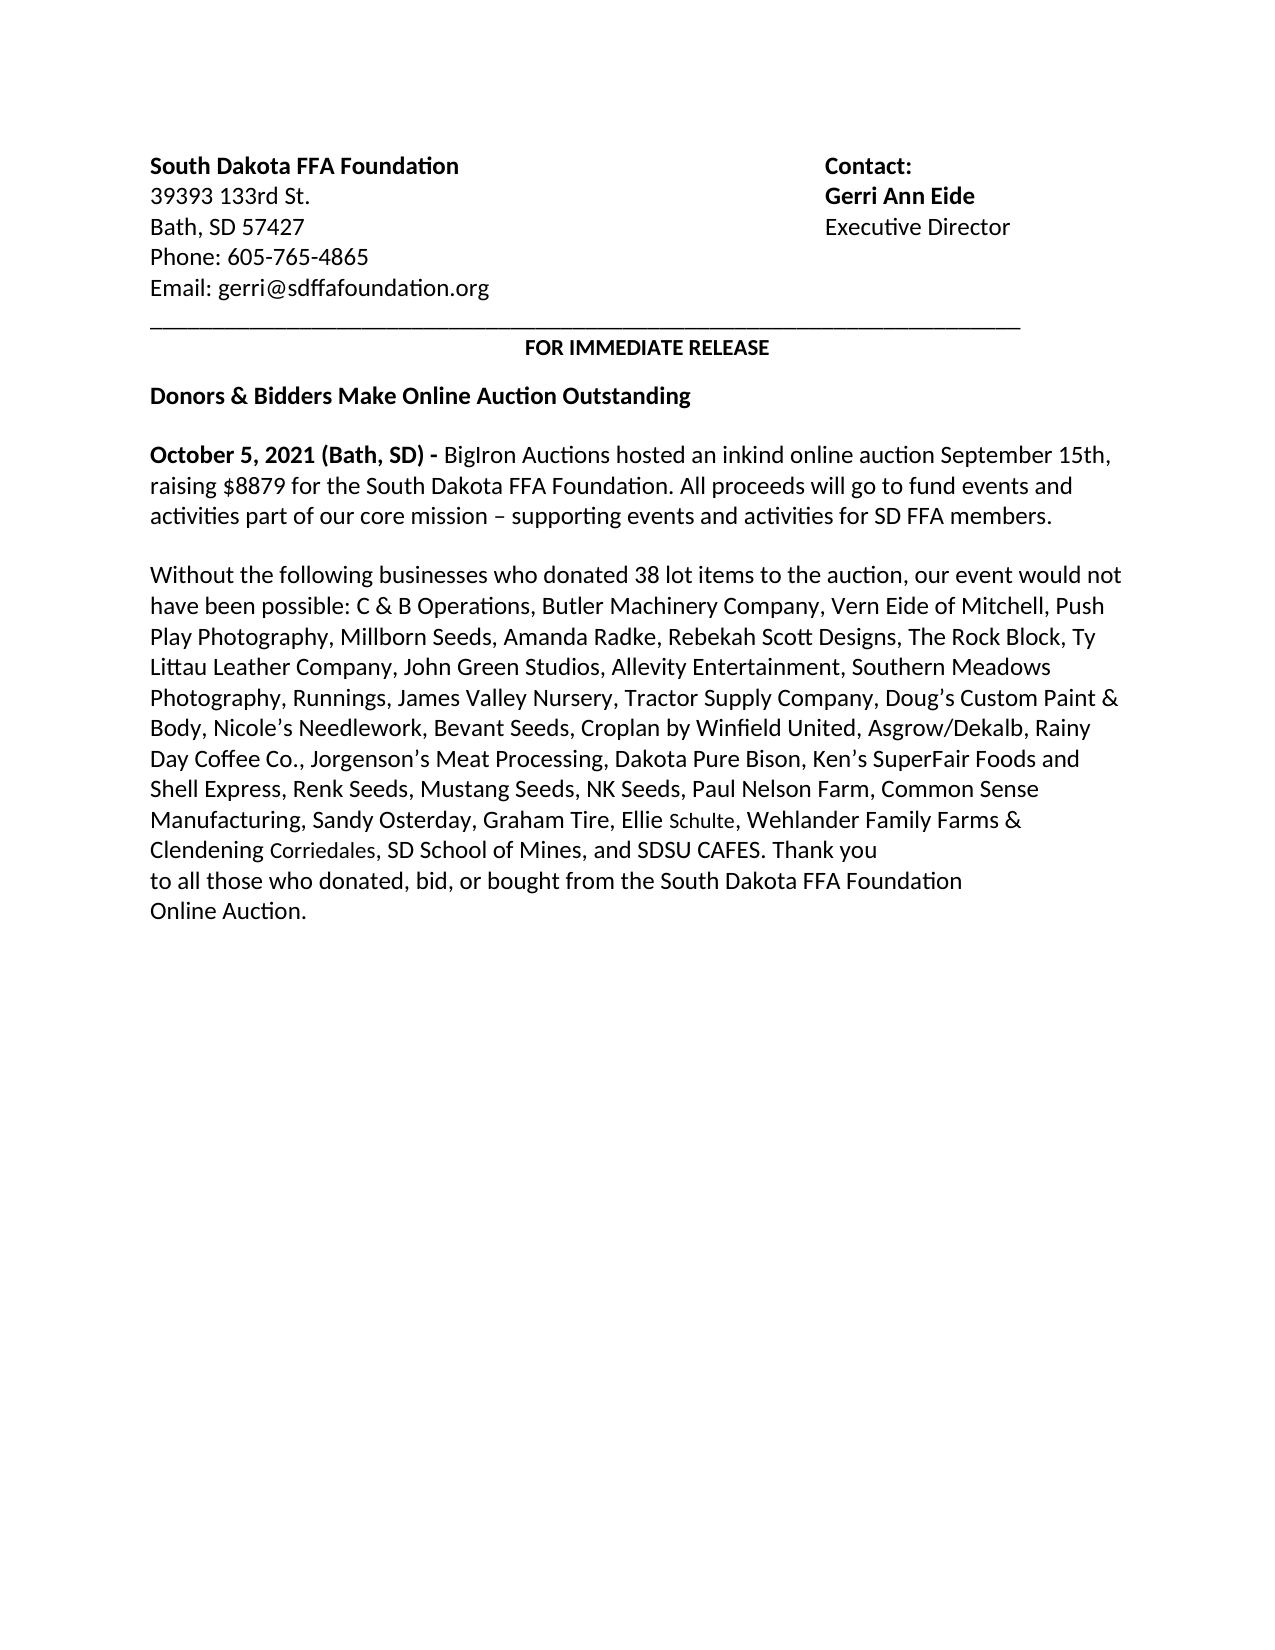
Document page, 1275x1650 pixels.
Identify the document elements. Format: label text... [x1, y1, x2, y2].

text ______________________________________________________________________ [150, 303, 1125, 333]
text to all those who donated, bid, or bought from the South Dakota FFA Foundation [150, 865, 1125, 895]
text Bath, SD 57427 Executive Director [150, 211, 1125, 242]
text Email: gerri@sdffafoundation.org [150, 272, 1125, 303]
text October 5, 2021 (Bath, SD) - BigIron Auctions hosted an inkind online auction September 15th, raising $8879 for the South Dakota FFA Foundation. All proceeds will go to fund events and activities part of our core mission – supporting events and activities for SD FFA members. [150, 439, 1125, 531]
text Online Auction. [150, 895, 1125, 926]
text South Dakota FFA Foundation Contact: [150, 150, 1125, 181]
text 39393 133rd St. Gerri Ann Eide [150, 181, 1125, 211]
text FOR IMMEDIATE RELEASE [150, 333, 1125, 361]
text Donors & Bidders Make Online Auction Outstanding [150, 380, 1125, 411]
text Phone: 605-765-4865 [150, 242, 1125, 272]
text Without the following businesses who donated 38 lot items to the auction, our event would not have been possible: C & B Operations, Butler Machinery Company, Vern Eide of Mitchell, Push Play Photography, Millborn Seeds, Amanda Radke, Rebekah Scott Designs, The Rock Block, Ty Littau Leather Company, John Green Studios, Allevity Entertainment, Southern Meadows Photography, Runnings, James Valley Nursery, Tractor Supply Company, Doug’s Custom Paint & Body, Nicole’s Needlework, Bevant Seeds, Croplan by Winfield United, Asgrow/Dekalb, Rainy Day Coffee Co., Jorgenson’s Meat Processing, Dakota Pure Bison, Ken’s SuperFair Foods and Shell Express, Renk Seeds, Mustang Seeds, NK Seeds, Paul Nelson Farm, Common Sense Manufacturing, Sandy Osterday, Graham Tire, Ellie Schulte, Wehlander Family Farms & Clendening Corriedales, SD School of Mines, and SDSU CAFES. Thank you [150, 559, 1125, 865]
